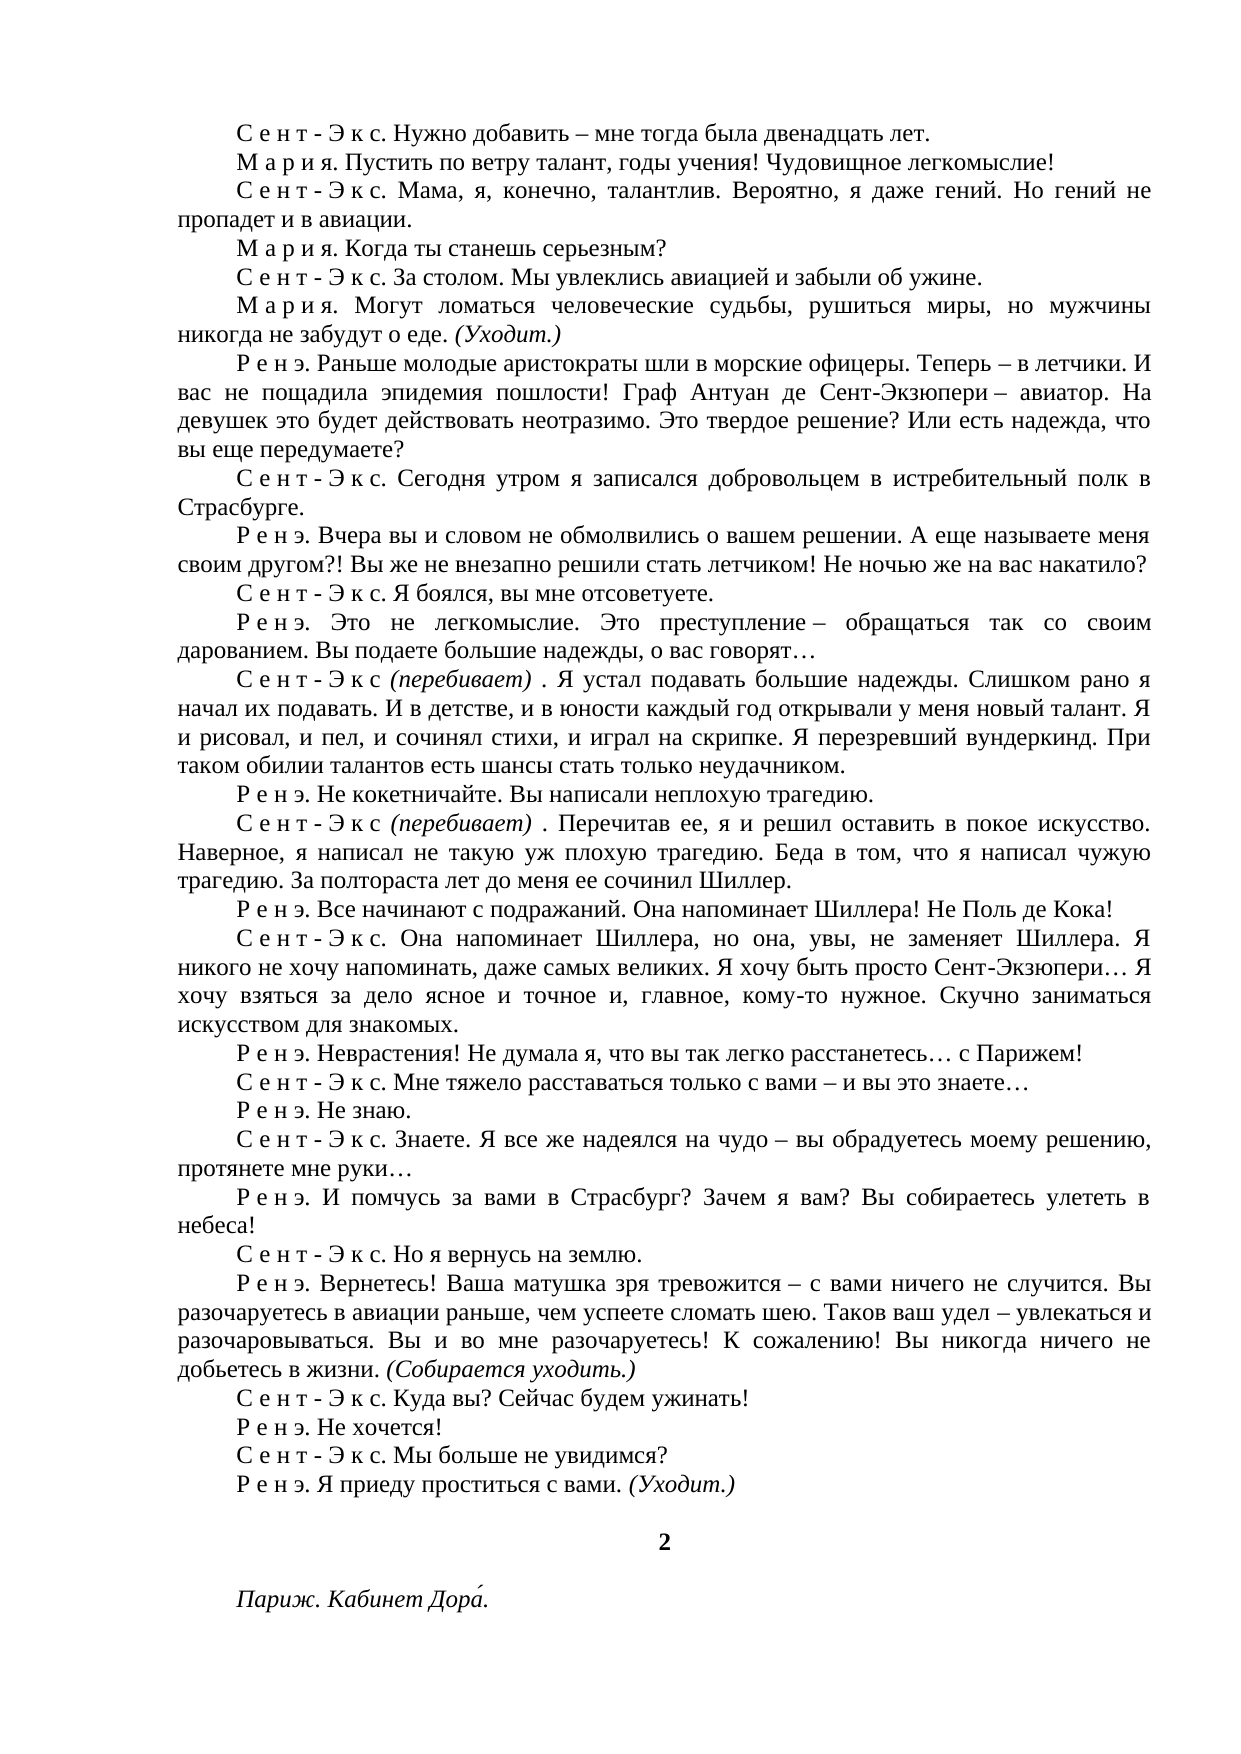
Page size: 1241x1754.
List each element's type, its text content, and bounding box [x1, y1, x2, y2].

text С е н т - Э к с (перебивает) . Я устал подавать большие надежды. Слишком рано я начал их подавать. И в детстве, и в юности каждый год открывали у меня новый талант. Я и рисовал, и пел, и сочинял стихи, и играл на скрипке. Я перезревший вундеркинд. При таком обилии талантов есть шансы стать только неудачником. [177, 664, 1152, 779]
text Р е н э. Вернетесь! Ваша матушка зря тревожится – с вами ничего не случится. Вы разочаруетесь в авиации раньше, чем успеете сломать шею. Таков ваш удел – увлекаться и разочаровываться. Вы и во мне разочаруетесь! К сожалению! Вы никогда ничего не добьетесь в жизни. (Собирается уходить.) [177, 1268, 1152, 1383]
text Париж. Кабинет Дора́. [177, 1584, 1152, 1613]
text Р е н э. Все начинают с подражаний. Она напоминает Шиллера! Не Поль де Кока! [177, 894, 1152, 923]
text С е н т - Э к с. За столом. Мы увлеклись авиацией и забыли об ужине. [177, 262, 1152, 291]
text С е н т - Э к с. Куда вы? Сейчас будем ужинать! [177, 1383, 1152, 1412]
text М а р и я. Могут ломаться человеческие судьбы, рушиться миры, но мужчины никогда не забудут о еде. (Уходит.) [177, 291, 1152, 348]
text С е н т - Э к с. Мне тяжело расставаться только с вами – и вы это знаете… [177, 1067, 1152, 1096]
text Р е н э. Это не легкомыслие. Это преступление – обращаться так со своим дарованием. Вы подаете большие надежды, о вас говорят… [177, 607, 1152, 664]
text С е н т - Э к с. Мы больше не увидимся? [177, 1441, 1152, 1469]
text С е н т - Э к с. Сегодня утром я записался добровольцем в истребительный полк в Страсбурге. [177, 463, 1152, 521]
text С е н т - Э к с (перебивает) . Перечитав ее, я и решил оставить в покое искусство. Наверное, я написал не такую уж плохую трагедию. Беда в том, что я написал чужую трагедию. За полтораста лет до меня ее сочинил Шиллер. [177, 808, 1152, 894]
text С е н т - Э к с. Знаете. Я все же надеялся на чудо – вы обрадуетесь моему решению, протянете мне руки… [177, 1124, 1152, 1182]
text Р е н э. Не знаю. [177, 1096, 1152, 1124]
text Р е н э. Не кокетничайте. Вы написали неплохую трагедию. [177, 779, 1152, 808]
text М а р и я. Пустить по ветру талант, годы учения! Чудовищное легкомыслие! [177, 147, 1152, 176]
text С е н т - Э к с. Но я вернусь на землю. [177, 1239, 1152, 1268]
text С е н т - Э к с. Я боялся, вы мне отсоветуете. [177, 578, 1152, 607]
text Р е н э. Вчера вы и словом не обмолвились о вашем решении. А еще называете меня своим другом?! Вы же не внезапно решили стать летчиком! Не ночью же на вас накатило? [177, 521, 1152, 578]
subtitle 2 [177, 1527, 1152, 1556]
text Р е н э. Не хочется! [177, 1412, 1152, 1441]
text Р е н э. Неврастения! Не думала я, что вы так легко расстанетесь… с Парижем! [177, 1038, 1152, 1067]
text С е н т - Э к с. Нужно добавить – мне тогда была двенадцать лет. [177, 118, 1152, 147]
text М а р и я. Когда ты станешь серьезным? [177, 233, 1152, 262]
text Р е н э. И помчусь за вами в Страсбург? Зачем я вам? Вы собираетесь улететь в небеса! [177, 1182, 1152, 1239]
text С е н т - Э к с. Она напоминает Шиллера, но она, увы, не заменяет Шиллера. Я никого не хочу напоминать, даже самых великих. Я хочу быть просто Сент-Экзюпери… Я хочу взяться за дело ясное и точное и, главное, кому-то нужное. Скучно заниматься искусством для знакомых. [177, 923, 1152, 1038]
text Р е н э. Я приеду проститься с вами. (Уходит.) [177, 1469, 1152, 1498]
text С е н т - Э к с. Мама, я, конечно, талантлив. Вероятно, я даже гений. Но гений не пропадет и в авиации. [177, 176, 1152, 233]
text Р е н э. Раньше молодые аристократы шли в морские офицеры. Теперь – в летчики. И вас не пощадила эпидемия пошлости! Граф Антуан де Сент-Экзюпери – авиатор. На девушек это будет действовать неотразимо. Это твердое решение? Или есть надежда, что вы еще передумаете? [177, 348, 1152, 463]
